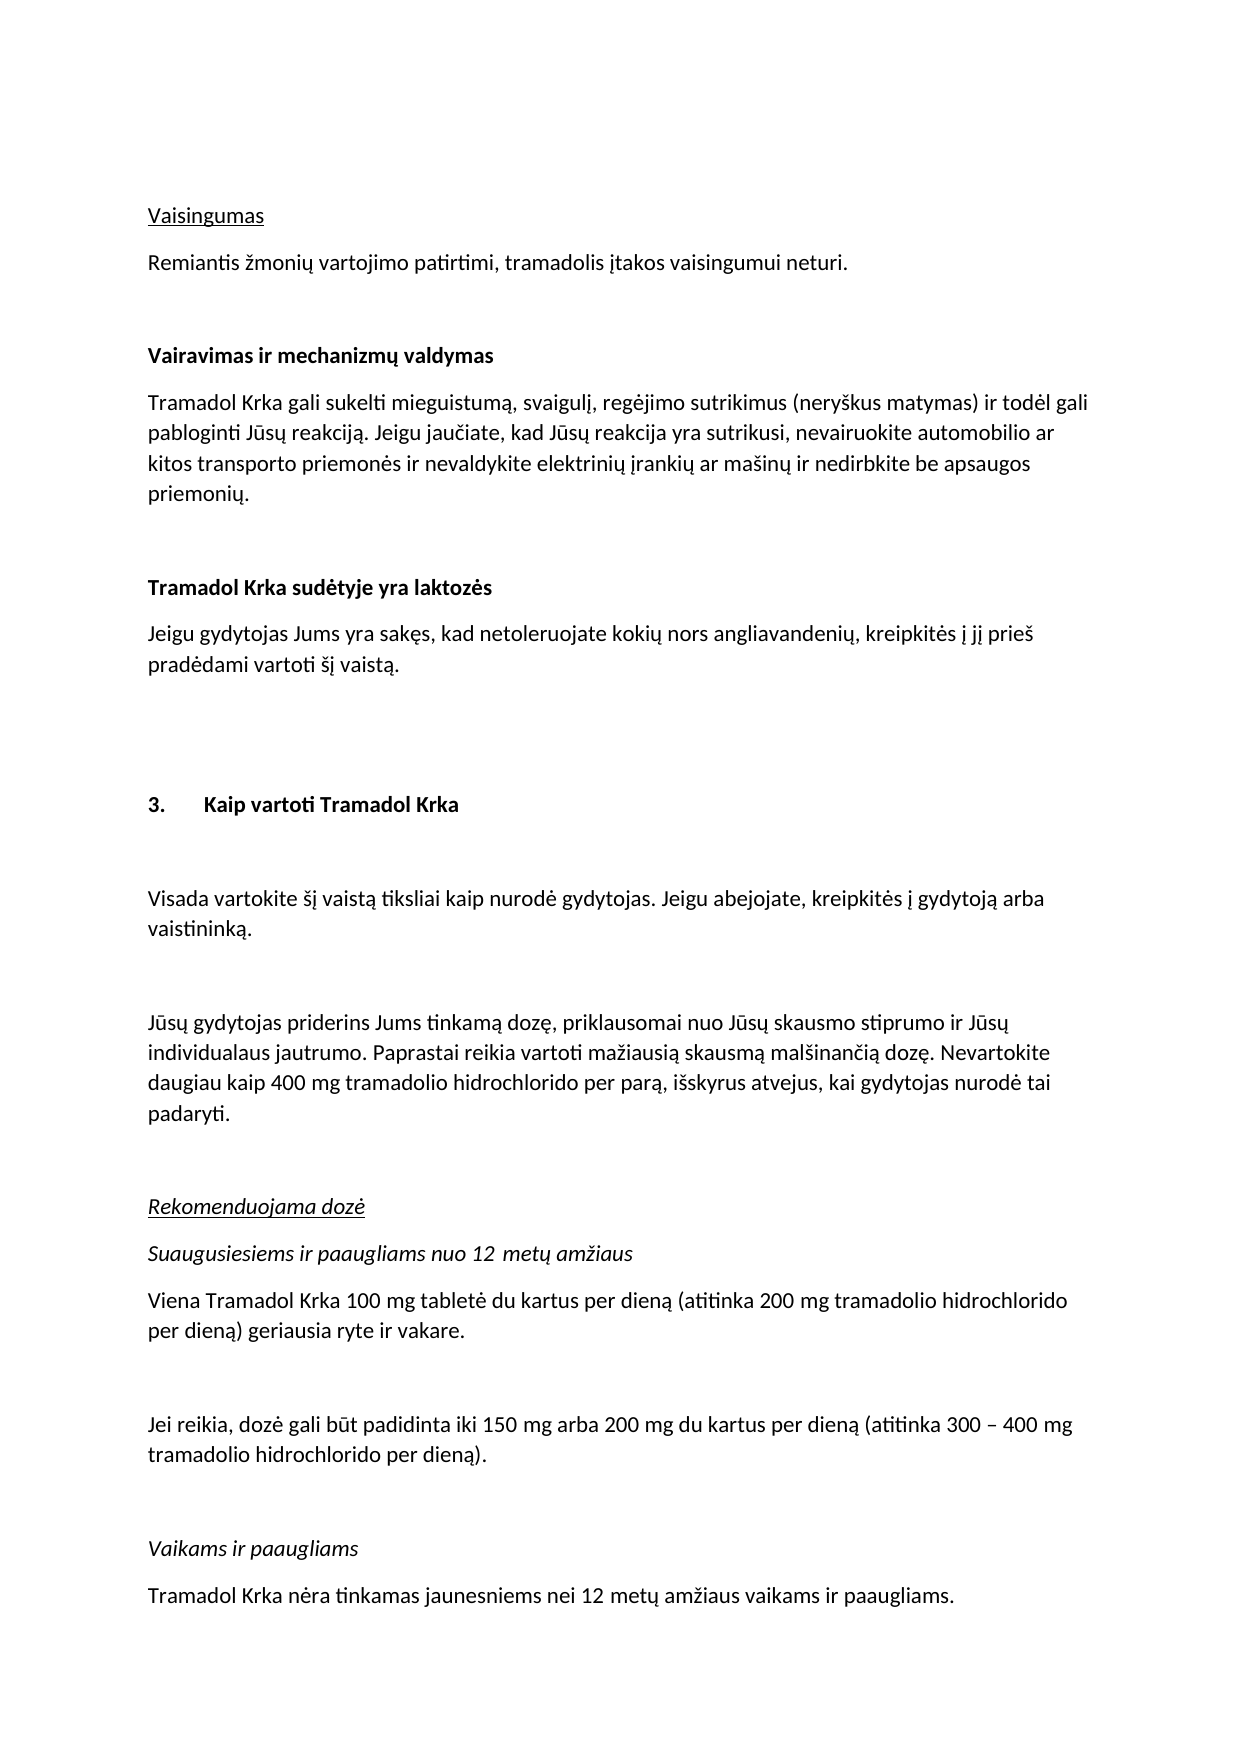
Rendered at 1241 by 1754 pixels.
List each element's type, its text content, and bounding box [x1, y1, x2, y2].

text Vaisingumas [148, 201, 1092, 229]
list Remiantis žmonių vartojimo patirtimi, tramadolis įtakos vaisingumui neturi. [148, 248, 1092, 276]
list Tramadol Krka gali sukelti mieguistumą, svaigulį, regėjimo sutrikimus (neryškus matymas) ir todėl gali pabloginti Jūsų reakciją. Jeigu jaučiate, kad Jūsų reakcija yra sutrikusi, nevairuokite automobilio ar kitos transporto priemonės ir nevaldykite elektrinių įrankių ar mašinų ir nedirbkite be apsaugos priemonių. [148, 388, 1093, 507]
text Viena Tramadol Krka 100 mg tabletė du kartus per dieną (atitinka 200 mg tramadolio hidrochlorido per dieną) geriausia ryte ir vakare. [148, 1286, 1092, 1344]
text Vairavimas ir mechanizmų valdymas [148, 341, 1092, 369]
text Suaugusiesiems ir paaugliams nuo 12 metų amžiaus [148, 1239, 1092, 1267]
text Jeigu gydytojas Jums yra sakęs, kad netoleruojate kokių nors angliavandenių, kreipkitės į jį prieš pradėdami vartoti šį vaistą. [148, 619, 1092, 678]
text Tramadol Krka nėra tinkamas jaunesniems nei 12 metų amžiaus vaikams ir paaugliams. [148, 1581, 1092, 1609]
text Visada vartokite šį vaistą tiksliai kaip nurodė gydytojas. Jeigu abejojate, kreipkitės į gydytoją arba vaistininką. [148, 884, 1092, 942]
text Rekomenduojama dozė [148, 1192, 1092, 1220]
text Vaikams ir paaugliams [148, 1534, 1092, 1562]
text 3. Kaip vartoti Tramadol Krka [148, 790, 1092, 818]
text Tramadol Krka sudėtyje yra laktozės [148, 573, 1092, 601]
text Jei reikia, dozė gali būt padidinta iki 150 mg arba 200 mg du kartus per dieną (atitinka 300 – 400 mg tramadolio hidrochlorido per dieną). [148, 1410, 1092, 1468]
text Jūsų gydytojas priderins Jums tinkamą dozę, priklausomai nuo Jūsų skausmo stiprumo ir Jūsų individualaus jautrumo. Paprastai reikia vartoti mažiausią skausmą malšinančią dozę. Nevartokite daugiau kaip 400 mg tramadolio hidrochlorido per parą, išskyrus atvejus, kai gydytojas nurodė tai padaryti. [148, 1008, 1092, 1127]
